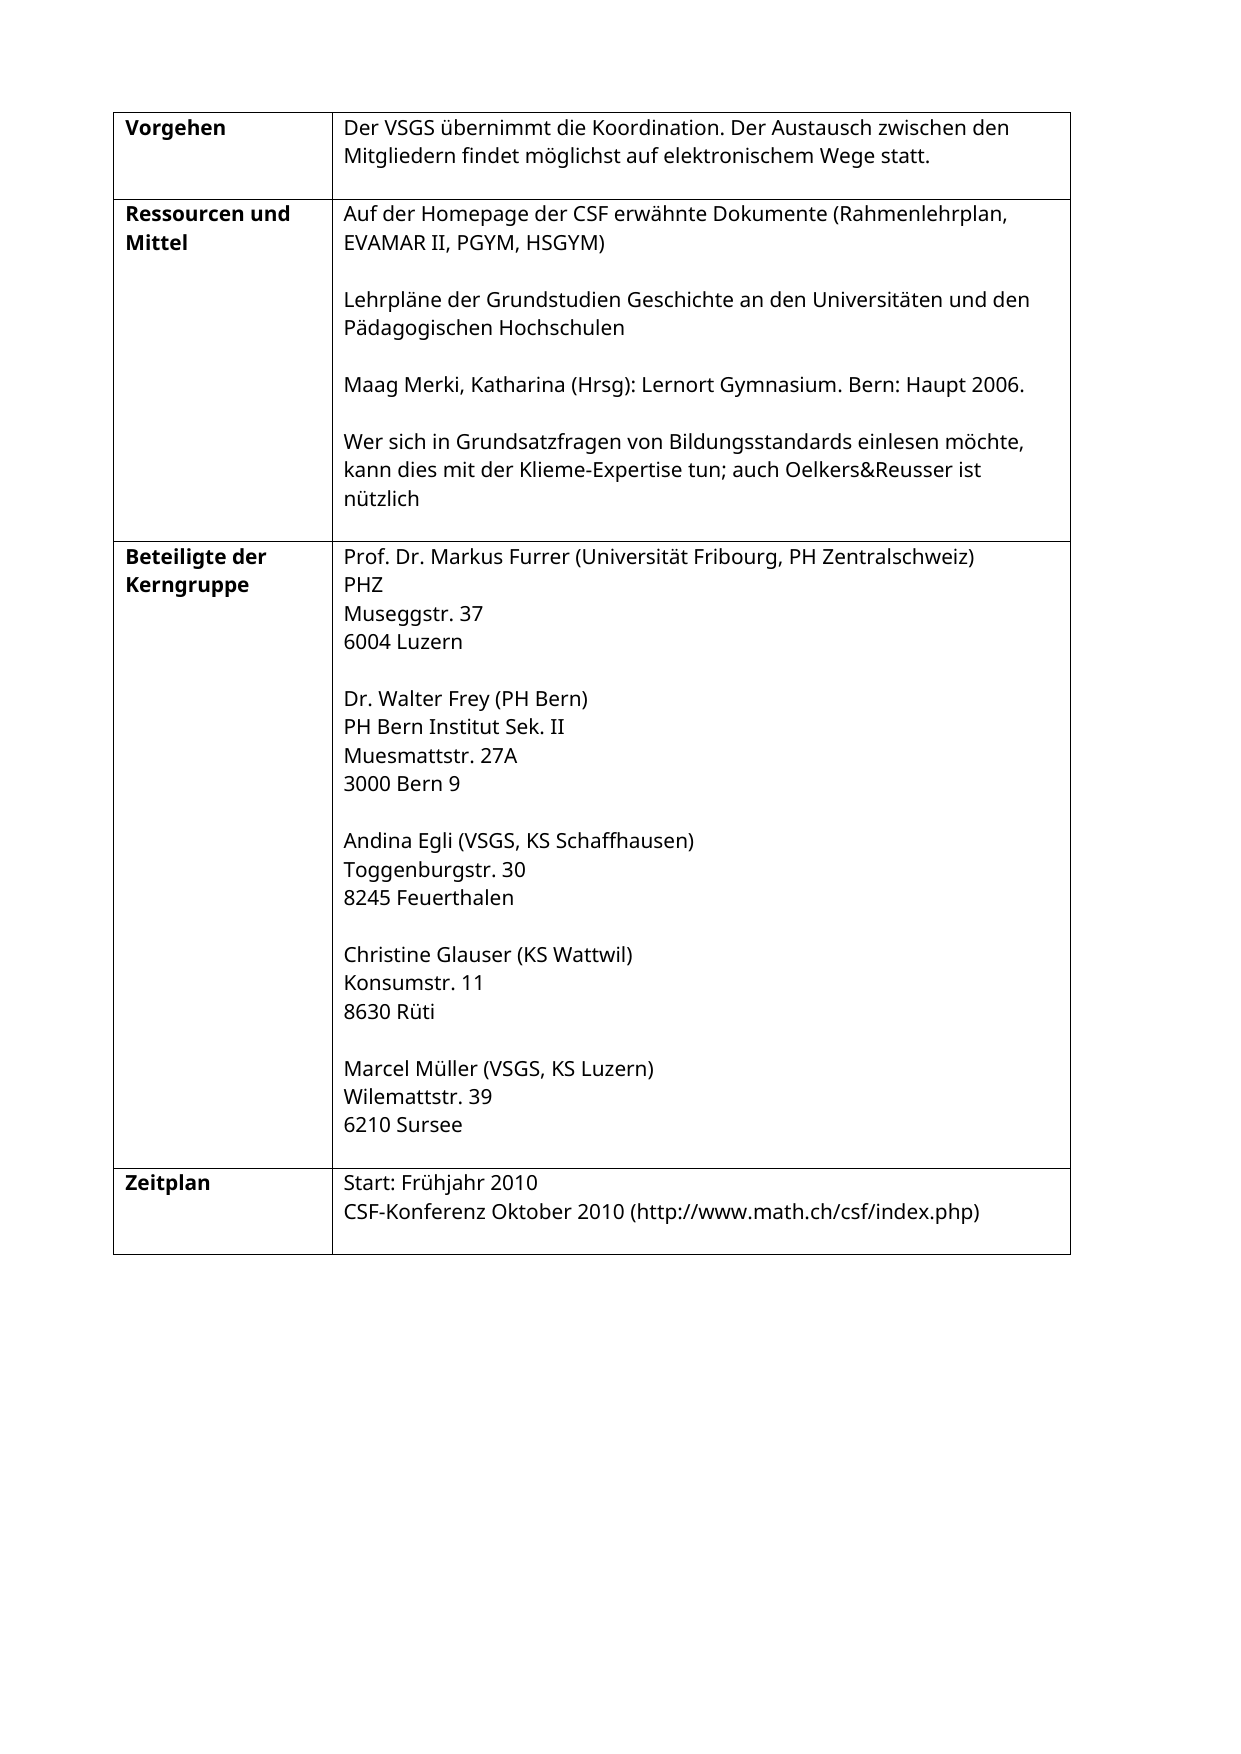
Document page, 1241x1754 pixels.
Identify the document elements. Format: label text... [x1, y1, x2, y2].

table_cell Der VSGS übernimmt die Koordination. Der Austausch zwischen den Mitgliedern findet möglichst auf elektronischem Wege statt. [333, 113, 1070, 198]
table_cell Start: Frühjahr 2010 CSF-Konferenz Oktober 2010 (http://www.math.ch/csf/index.php) [333, 1169, 1070, 1254]
table_cell Vorgehen [114, 113, 332, 198]
table_cell Auf der Homepage der CSF erwähnte Dokumente (Rahmenlehrplan, EVAMAR II, PGYM, HSGYM) Lehrpläne der Grundstudien Geschichte an den Universitäten und den Pädagogischen Hochschulen Maag Merki, Katharina (Hrsg): Lernort Gymnasium. Bern: Haupt 2006. Wer sich in Grundsatzfragen von Bildungsstandards einlesen möchte, kann dies mit der Klieme-Expertise tun; auch Oelkers&Reusser ist nützlich [333, 200, 1070, 541]
table_cell Zeitplan [114, 1169, 332, 1254]
table_cell Prof. Dr. Markus Furrer (Universität Fribourg, PH Zentralschweiz) PHZ Museggstr. 37 6004 Luzern Dr. Walter Frey (PH Bern) PH Bern Institut Sek. II Muesmattstr. 27A 3000 Bern 9 Andina Egli (VSGS, KS Schaffhausen) Toggenburgstr. 30 8245 Feuerthalen Christine Glauser (KS Wattwil) Konsumstr. 11 8630 Rüti Marcel Müller (VSGS, KS Luzern) Wilemattstr. 39 6210 Sursee [333, 542, 1070, 1167]
table_cell Ressourcen und Mittel [114, 200, 332, 541]
table_cell Beteiligte der Kerngruppe [114, 542, 332, 1167]
